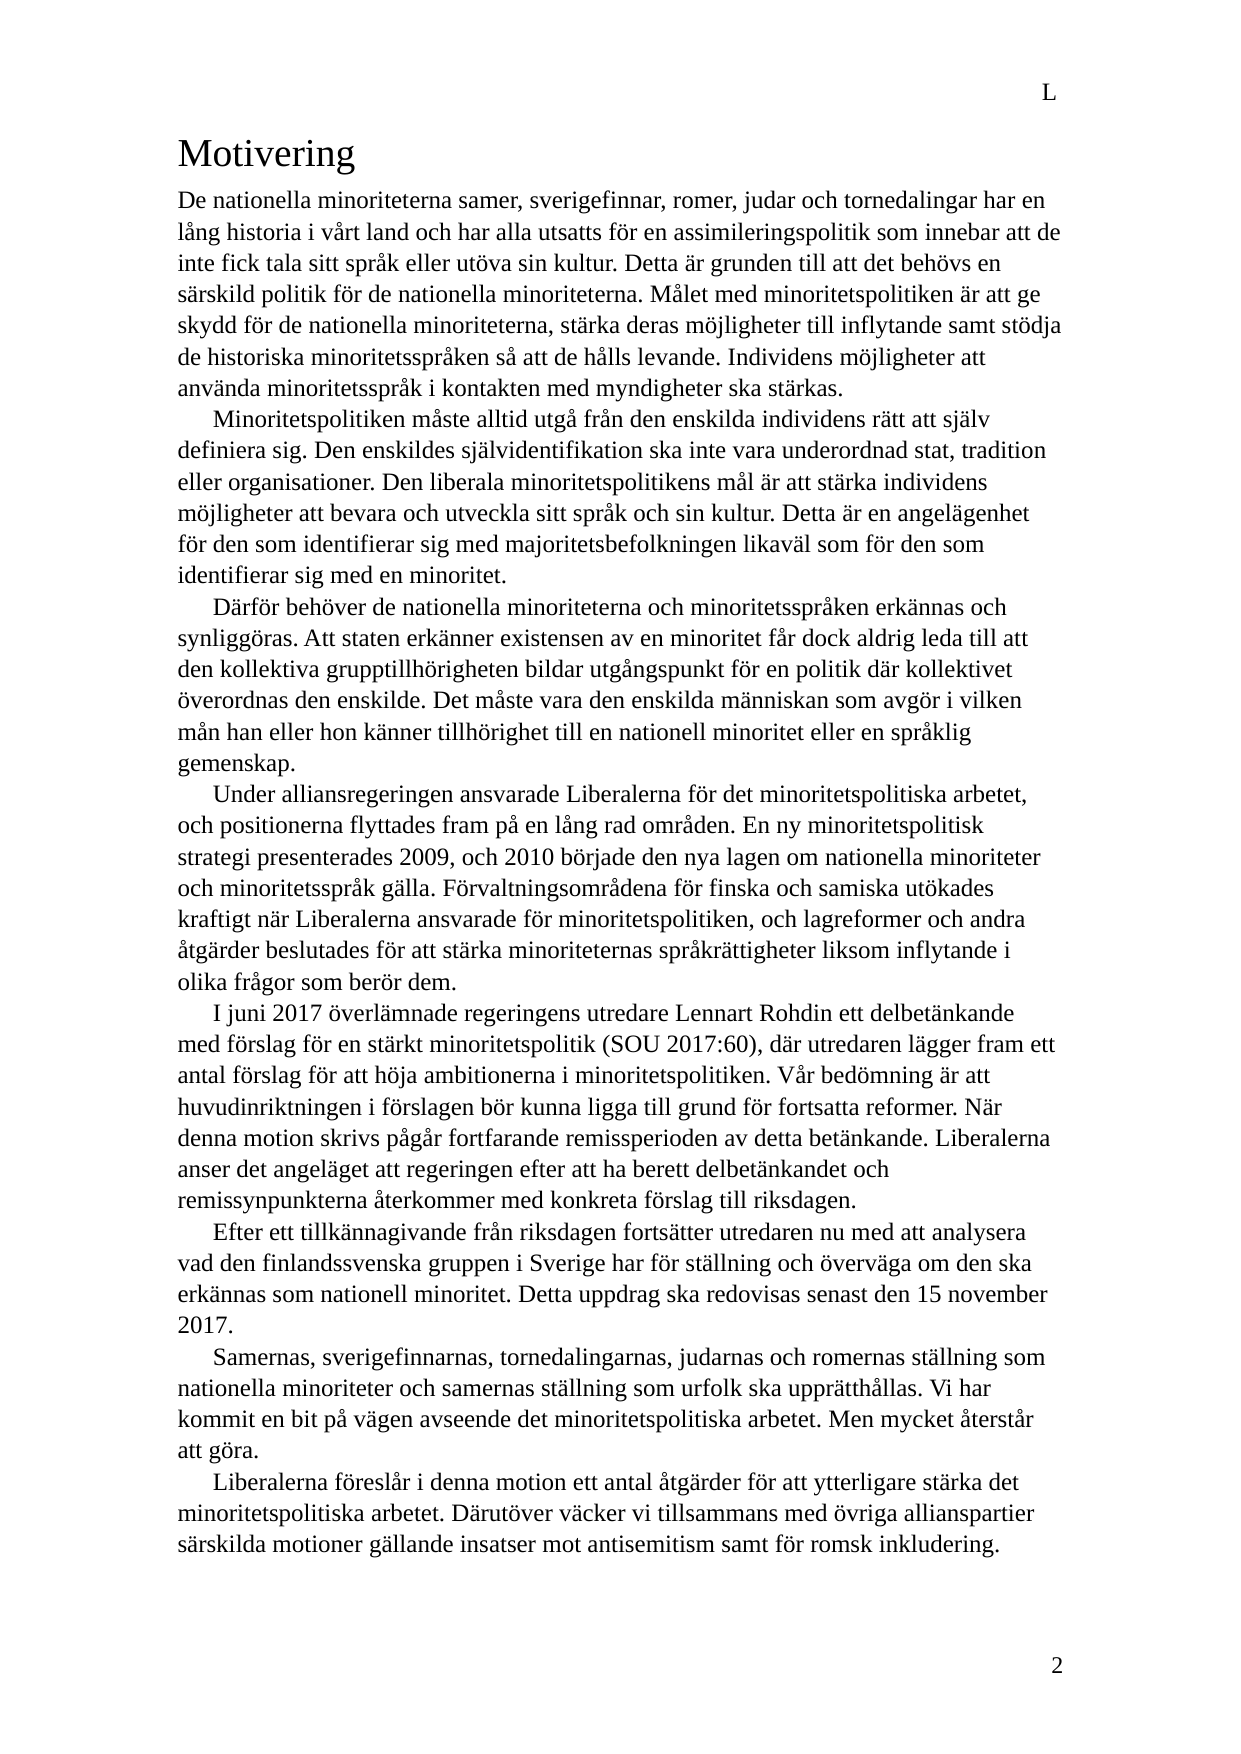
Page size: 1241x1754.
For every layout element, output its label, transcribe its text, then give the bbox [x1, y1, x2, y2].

text I juni 2017 överlämnade regeringens utredare Lennart Rohdin ett delbetänkande med förslag för en stärkt minoritetspolitik (SOU 2017:60), där utredaren lägger fram ett antal förslag för att höja ambitionerna i minoritetspolitiken. Vår bedömning är att huvudinriktningen i förslagen bör kunna ligga till grund för fortsatta reformer. När denna motion skrivs pågår fortfarande remissperioden av detta betänkande. Liberalerna anser det angeläget att regeringen efter att ha berett delbetänkandet och remissynpunkterna återkommer med konkreta förslag till riksdagen. [177, 995, 1063, 1214]
text Minoritetspolitiken måste alltid utgå från den enskilda individens rätt att själv definiera sig. Den enskildes självidentifikation ska inte vara underordnad stat, tradition eller organisationer. Den liberala minoritetspolitikens mål är att stärka individens möjligheter att bevara och utveckla sitt språk och sin kultur. Detta är en angelägenhet för den som identifierar sig med majoritetsbefolkningen likaväl som för den som identifierar sig med en minoritet. [177, 402, 1063, 589]
text Därför behöver de nationella minoriteterna och minoritetsspråken erkännas och synliggöras. Att staten erkänner existensen av en minoritet får dock aldrig leda till att den kollektiva grupptillhörigheten bildar utgångspunkt för en politik där kollektivet överordnas den enskilde. Det måste vara den enskilda människan som avgör i vilken mån han eller hon känner tillhörighet till en nationell minoritet eller en språklig gemenskap. [177, 589, 1063, 777]
text De nationella minoriteterna samer, sverigefinnar, romer, judar och tornedalingar har en lång historia i vårt land och har alla utsatts för en assimileringspolitik som innebar att de inte fick tala sitt språk eller utöva sin kultur. Detta är grunden till att det behövs en särskild politik för de nationella minoriteterna. Målet med minoritetspolitiken är att ge skydd för de nationella minoriteterna, stärka deras möjligheter till inflytande samt stödja de historiska minoritetsspråken så att de hålls levande. Individens möjligheter att använda minoritetsspråk i kontakten med myndigheter ska stärkas. [177, 183, 1063, 402]
text Liberalerna föreslår i denna motion ett antal åtgärder för att ytterligare stärka det minoritetspolitiska arbetet. Därutöver väcker vi tillsammans med övriga allianspartier särskilda motioner gällande insatser mot antisemitism samt för romsk inkludering. [177, 1464, 1063, 1558]
text Efter ett tillkännagivande från riksdagen fortsätter utredaren nu med att analysera vad den finlandssvenska gruppen i Sverige har för ställning och överväga om den ska erkännas som nationell minoritet. Detta uppdrag ska redovisas senast den 15 november 2017. [177, 1214, 1063, 1339]
text Samernas, sverigefinnarnas, tornedalingarnas, judarnas och romernas ställning som nationella minoriteter och samernas ställning som urfolk ska upprätthållas. Vi har kommit en bit på vägen avseende det minoritetspolitiska arbetet. Men mycket återstår att göra. [177, 1339, 1063, 1464]
text Under alliansregeringen ansvarade Liberalerna för det minoritetspolitiska arbetet, och positionerna flyttades fram på en lång rad områden. En ny minoritetspolitisk strategi presenterades 2009, och 2010 började den nya lagen om nationella minoriteter och minoritetsspråk gälla. Förvaltningsområdena för finska och samiska utökades kraftigt när Liberalerna ansvarade för minoritetspolitiken, och lagreformer och andra åtgärder beslutades för att stärka minoriteternas språkrättigheter liksom inflytande i olika frågor som berör dem. [177, 777, 1063, 995]
